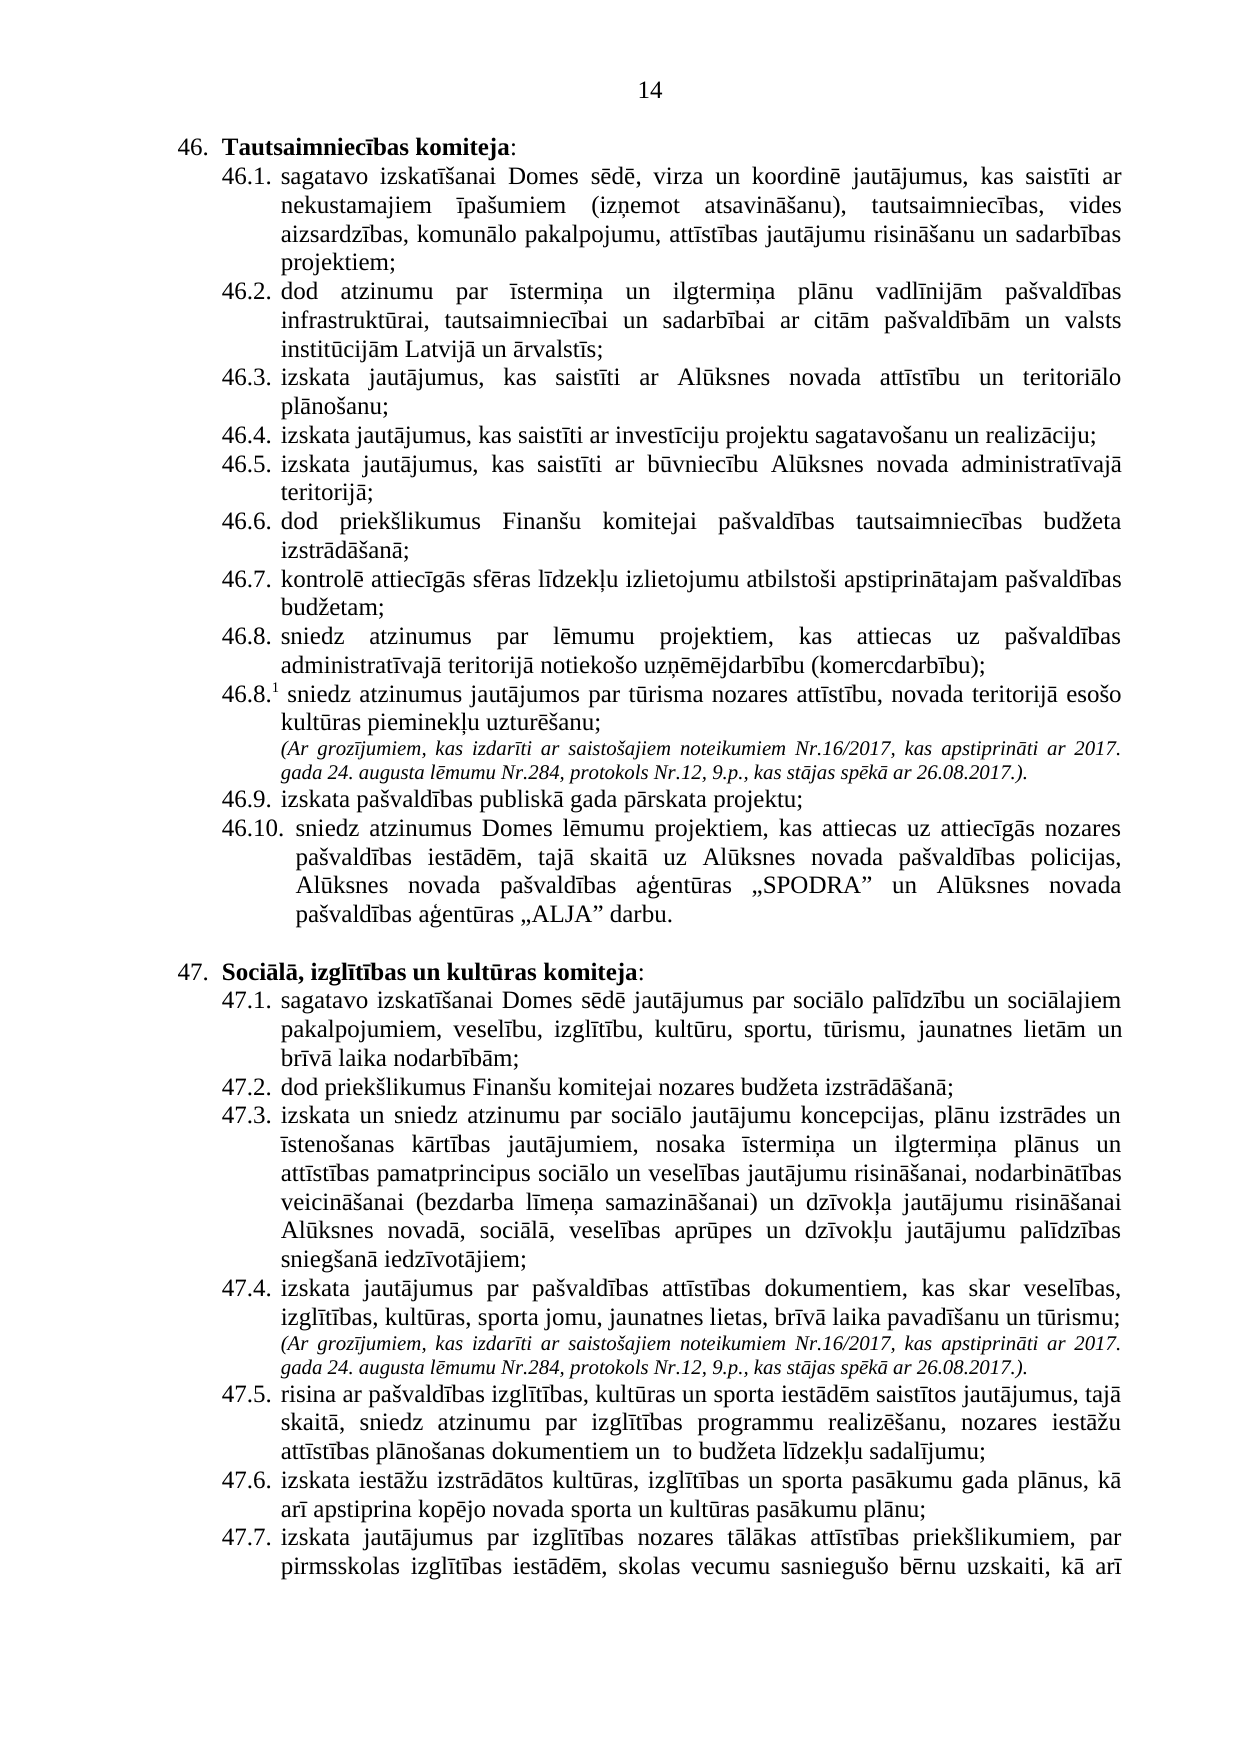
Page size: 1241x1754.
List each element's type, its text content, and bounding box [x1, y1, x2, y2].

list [222, 1522, 1122, 1580]
list dod priekšlikumus Finanšu komitejai nozares budžeta izstrādāšanā; [222, 1072, 1122, 1101]
list izskata jautājumus, kas saistīti ar Alūksnes novada attīstību un teritoriālo plānošanu; [222, 362, 1122, 420]
list izskata iestāžu izstrādātos kultūras, izglītības un sporta pasākumu gada plānus, kā arī apstiprina kopējo novada sporta un kultūras pasākumu plānu; [222, 1465, 1122, 1522]
list izskata jautājumus, kas saistīti ar būvniecību Alūksnes novada administratīvajā teritorijā; [222, 449, 1122, 506]
list Tautsaimniecības komiteja: [177, 132, 1122, 161]
list risina ar pašvaldības izglītības, kultūras un sporta iestādēm saistītos jautājumus, tajā skaitā, sniedz atzinumu par izglītības programmu realizēšanu, nozares iestāžu attīstības plānošanas dokumentiem un to budžeta līdzekļu sadalījumu; [222, 1379, 1122, 1465]
list sniedz atzinumus par lēmumu projektiem, kas attiecas uz pašvaldības administratīvajā teritorijā notiekošo uzņēmējdarbību (komercdarbību); [222, 621, 1122, 679]
list dod atzinumu par īstermiņa un ilgtermiņa plānu vadlīnijām pašvaldības infrastruktūrai, tautsaimniecībai un sadarbībai ar citām pašvaldībām un valsts institūcijām Latvijā un ārvalstīs; [222, 276, 1122, 362]
list sniedz atzinumus Domes lēmumu projektiem, kas attiecas uz attiecīgās nozares pašvaldības iestādēm, tajā skaitā uz Alūksnes novada pašvaldības policijas, Alūksnes novada pašvaldības aģentūras „SPODRA” un Alūksnes novada pašvaldības aģentūras „ALJA” darbu. [222, 813, 1122, 928]
list izskata pašvaldības publiskā gada pārskata projektu; [222, 784, 1122, 813]
text (Ar grozījumiem, kas izdarīti ar saistošajiem noteikumiem Nr.16/2017, kas apstiprināti ar 2017. gada 24. augusta lēmumu Nr.284, protokols Nr.12, 9.p., kas stājas spēkā ar 26.08.2017.). [281, 736, 1122, 784]
text 46.8.1 sniedz atzinumus jautājumos par tūrisma nozares attīstību, novada teritorijā esošo kultūras pieminekļu uzturēšanu; [222, 679, 1122, 736]
list dod priekšlikumus Finanšu komitejai pašvaldības tautsaimniecības budžeta izstrādāšanā; [222, 506, 1122, 564]
list sagatavo izskatīšanai Domes sēdē jautājumus par sociālo palīdzību un sociālajiem pakalpojumiem, veselību, izglītību, kultūru, sportu, tūrismu, jaunatnes lietām un brīvā laika nodarbībām; [222, 986, 1122, 1072]
list kontrolē attiecīgās sfēras līdzekļu izlietojumu atbilstoši apstiprinātajam pašvaldības budžetam; [222, 564, 1122, 621]
list izskata un sniedz atzinumu par sociālo jautājumu koncepcijas, plānu izstrādes un īstenošanas kārtības jautājumiem, nosaka īstermiņa un ilgtermiņa plānus un attīstības pamatprincipus sociālo un veselības jautājumu risināšanai, nodarbinātības veicināšanai (bezdarba līmeņa samazināšanai) un dzīvokļa jautājumu risināšanai Alūksnes novadā, sociālā, veselības aprūpes un dzīvokļu jautājumu palīdzības sniegšanā iedzīvotājiem; [222, 1101, 1122, 1273]
list izskata jautājumus par pašvaldības attīstības dokumentiem, kas skar veselības, izglītības, kultūras, sporta jomu, jaunatnes lietas, brīvā laika pavadīšanu un tūrismu; [222, 1273, 1122, 1331]
list sagatavo izskatīšanai Domes sēdē, virza un koordinē jautājumus, kas saistīti ar nekustamajiem īpašumiem (izņemot atsavināšanu), tautsaimniecības, vides aizsardzības, komunālo pakalpojumu, attīstības jautājumu risināšanu un sadarbības projektiem; [222, 161, 1122, 276]
list izskata jautājumus, kas saistīti ar investīciju projektu sagatavošanu un realizāciju; [222, 420, 1122, 449]
list Sociālā, izglītības un kultūras komiteja: [177, 957, 1122, 986]
